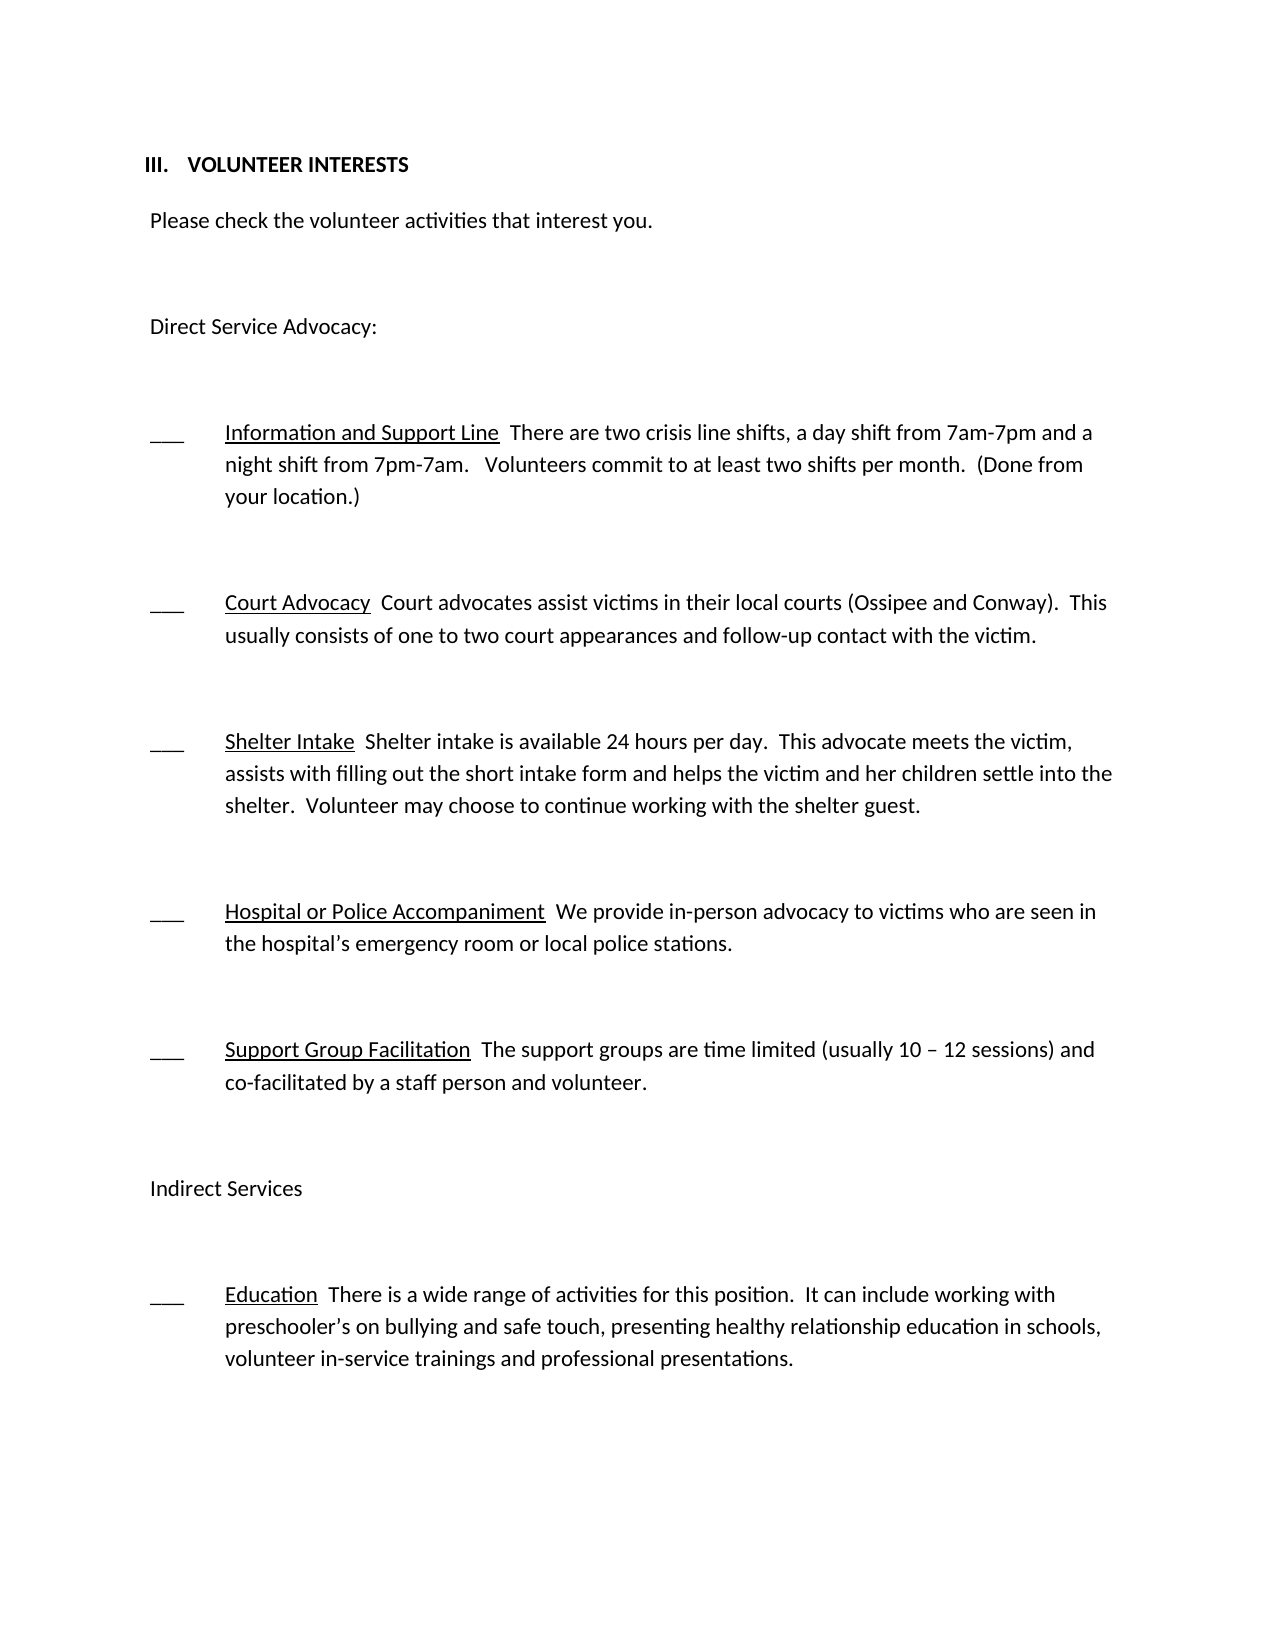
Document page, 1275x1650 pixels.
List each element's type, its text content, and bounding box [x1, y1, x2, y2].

text ___ Court Advocacy Court advocates assist victims in their local courts (Ossipee and Conway). This usually consists of one to two court appearances and follow-up contact with the victim. [150, 588, 1125, 649]
text Indirect Services [150, 1174, 1125, 1202]
text ___ Shelter Intake Shelter intake is available 24 hours per day. This advocate meets the victim, assists with filling out the short intake form and helps the victim and her children settle into the shelter. Volunteer may choose to continue working with the shelter guest. [150, 727, 1125, 819]
text ___ Support Group Facilitation The support groups are time limited (usually 10 – 12 sessions) and co-facilitated by a staff person and volunteer. [150, 1035, 1125, 1096]
text ___ Education There is a wide range of activities for this position. It can include working with preschooler’s on bullying and safe touch, presenting healthy relationship education in schools, volunteer in-service trainings and professional presentations. [150, 1280, 1125, 1372]
text Direct Service Advocacy: [150, 312, 1125, 340]
text ___ Information and Support Line There are two crisis line shifts, a day shift from 7am-7pm and a night shift from 7pm-7am. Volunteers commit to at least two shifts per month. (Done from your location.) [150, 418, 1125, 511]
text Please check the volunteer activities that interest you. [150, 206, 1125, 234]
text ___ Hospital or Police Accompaniment We provide in-person advocacy to victims who are seen in the hospital’s emergency room or local police stations. [150, 897, 1125, 957]
list VOLUNTEER INTERESTS [169, 150, 1125, 178]
